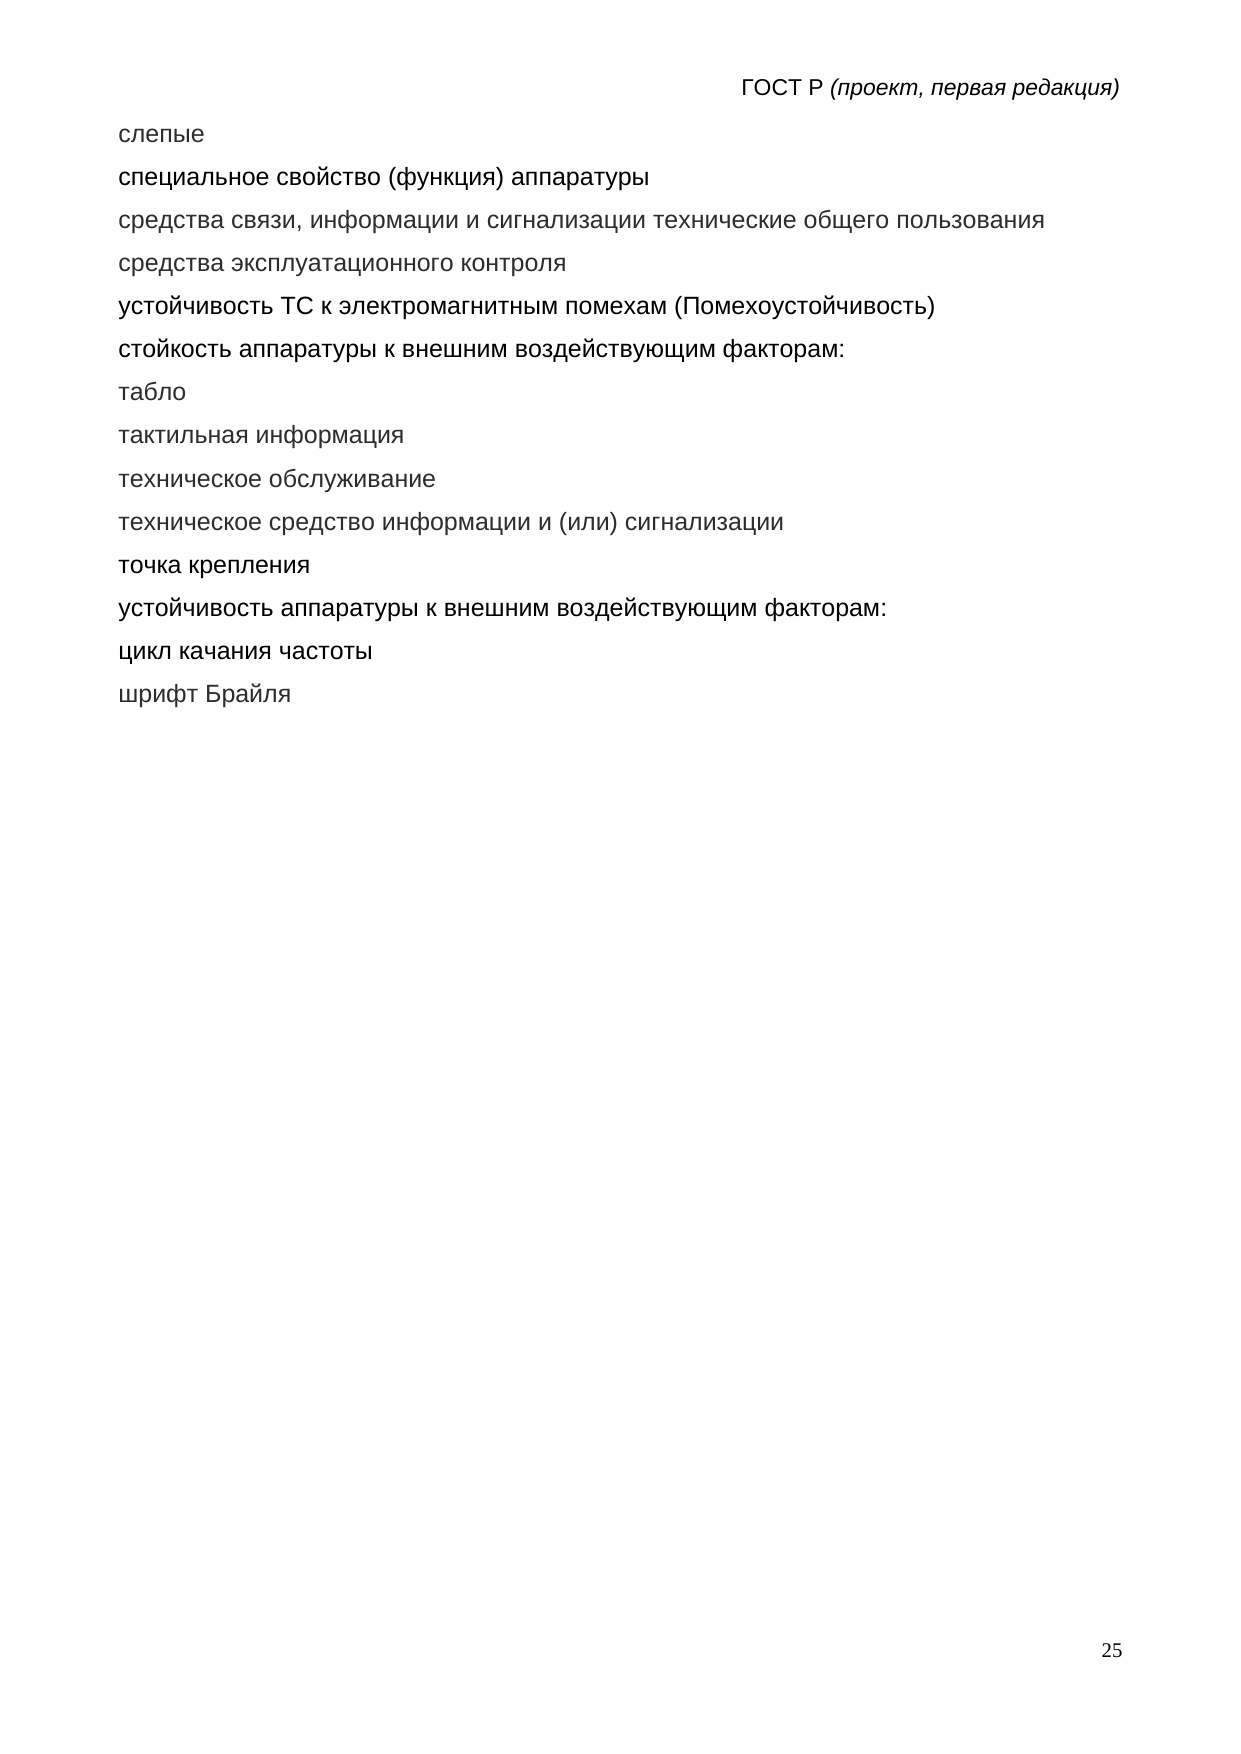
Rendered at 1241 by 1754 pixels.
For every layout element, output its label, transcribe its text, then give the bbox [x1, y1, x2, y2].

text цикл качания частоты [118, 636, 1122, 665]
text техническое средство информации и (или) сигнализации [118, 507, 1122, 536]
text средства связи, информации и сигнализации технические общего пользования [118, 205, 1122, 234]
text средства эксплуатационного контроля [118, 248, 1122, 277]
text табло [118, 377, 1122, 406]
text специальное свойство (функция) аппаратуры [118, 162, 1122, 191]
text слепые [118, 119, 1113, 147]
text устойчивость аппаратуры к внешним воздействующим факторам: [118, 593, 1122, 622]
text тактильная информация [118, 421, 1122, 449]
text стойкость аппаратуры к внешним воздействующим факторам: [118, 334, 1122, 363]
text точка крепления [118, 550, 1122, 579]
text устойчивость ТС к электромагнитным помехам (Помехоустойчивость) [118, 291, 1122, 320]
text техническое обслуживание [118, 464, 1122, 492]
text шрифт Брайля [118, 679, 1122, 708]
